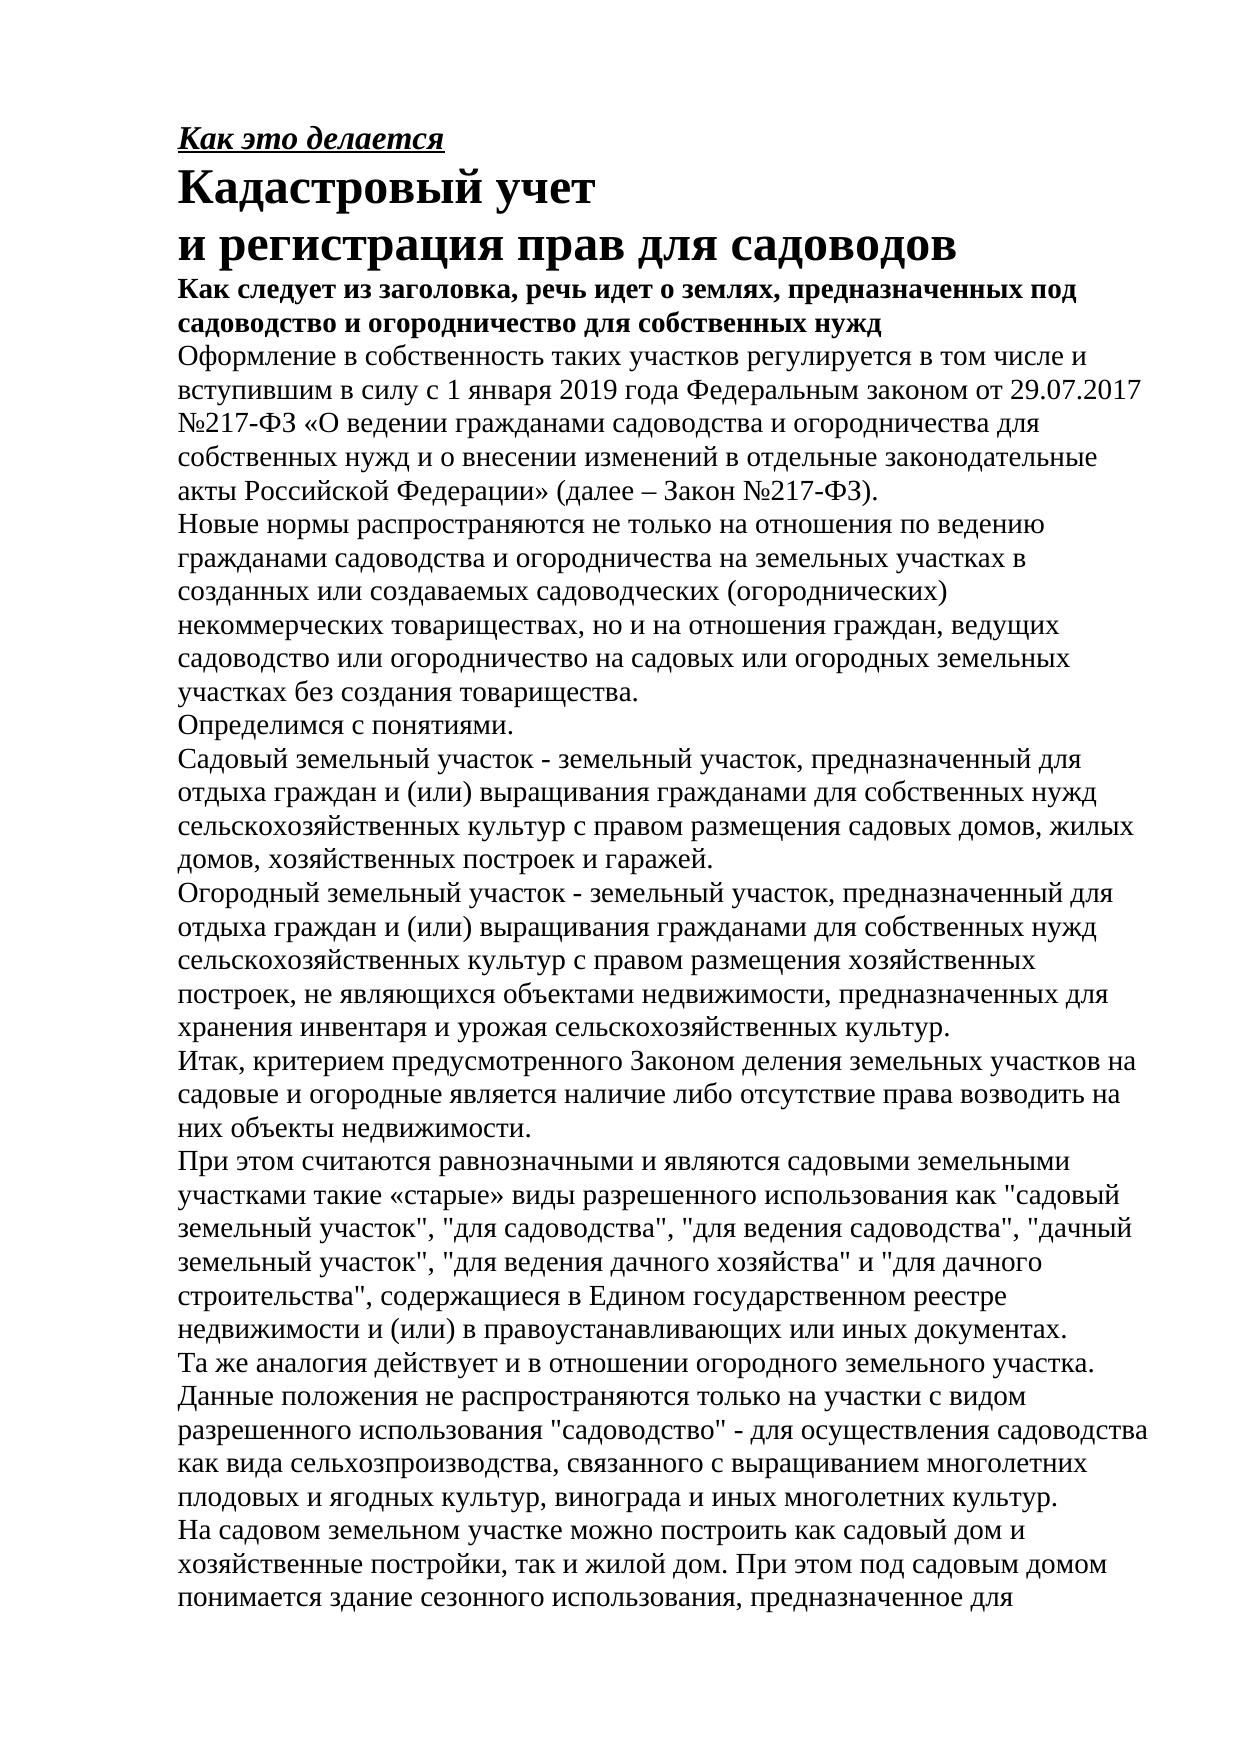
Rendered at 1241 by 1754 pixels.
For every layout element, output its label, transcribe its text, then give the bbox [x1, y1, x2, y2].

text Данные положения не распространяются только на участки с видом разрешенного использования "садоводство" - для осуществления садоводства как вида сельхозпроизводства, связанного с выращиванием многолетних плодовых и ягодных культур, винограда и иных многолетних культур. [177, 1378, 1152, 1512]
text Та же аналогия действует и в отношении огородного земельного участка. [177, 1345, 1152, 1378]
text Новые нормы распространяются не только на отношения по ведению гражданами садоводства и огородничества на земельных участках в созданных или создаваемых садоводческих (огороднических) некоммерческих товариществах, но и на отношения граждан, ведущих садоводство или огородничество на садовых или огородных земельных участках без создания товарищества. [177, 506, 1152, 707]
text Оформление в собственность таких участков регулируется в том числе и вступившим в силу с 1 января 2019 года Федеральным законом от 29.07.2017 №217-ФЗ «О ведении гражданами садоводства и огородничества для собственных нужд и о внесении изменений в отдельные законодательные акты Российской Федерации» (далее – Закон №217-ФЗ). [177, 338, 1152, 506]
text и регистрация прав для садоводов [177, 214, 1152, 271]
text Как следует из заголовка, речь идет о землях, предназначенных под садоводство и огородничество для собственных нужд [177, 271, 1152, 338]
text При этом считаются равнозначными и являются садовыми земельными участками такие «старые» виды разрешенного использования как "садовый земельный участок", "для садоводства", "для ведения садоводства", "дачный земельный участок", "для ведения дачного хозяйства" и "для дачного строительства", содержащиеся в Едином государственном реестре недвижимости и (или) в правоустанавливающих или иных документах. [177, 1143, 1152, 1345]
text Определимся с понятиями. [177, 707, 1152, 741]
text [177, 1512, 1152, 1613]
text Кадастровый учет [177, 156, 1152, 214]
text Огородный земельный участок - земельный участок, предназначенный для отдыха граждан и (или) выращивания гражданами для собственных нужд сельскохозяйственных культур с правом размещения хозяйственных построек, не являющихся объектами недвижимости, предназначенных для хранения инвентаря и урожая сельскохозяйственных культур. [177, 875, 1152, 1043]
text Как это делается [177, 118, 1152, 156]
text Садовый земельный участок - земельный участок, предназначенный для отдыха граждан и (или) выращивания гражданами для собственных нужд сельскохозяйственных культур с правом размещения садовых домов, жилых домов, хозяйственных построек и гаражей. [177, 741, 1152, 875]
text Итак, критерием предусмотренного Законом деления земельных участков на садовые и огородные является наличие либо отсутствие права возводить на них объекты недвижимости. [177, 1043, 1152, 1143]
